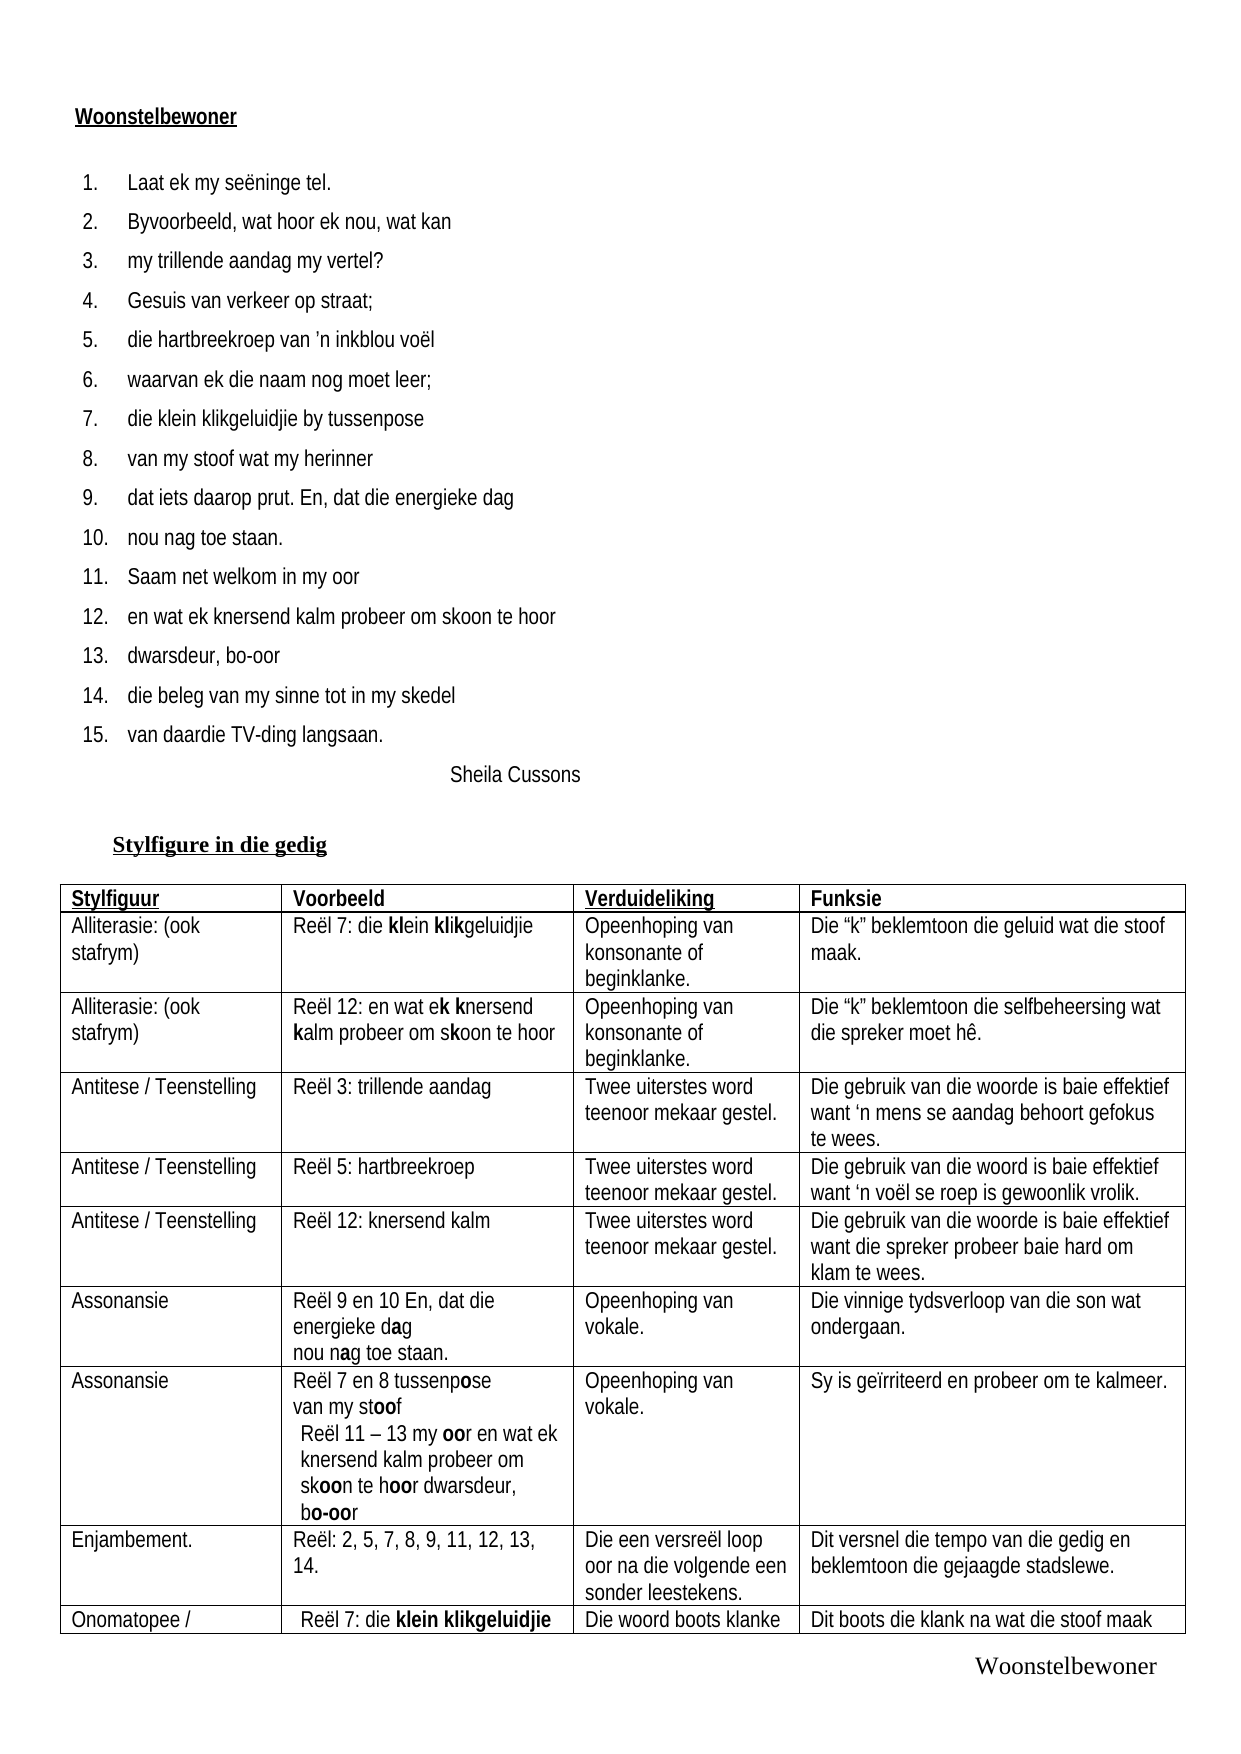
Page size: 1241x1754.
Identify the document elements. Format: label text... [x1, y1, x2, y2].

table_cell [574, 1606, 799, 1632]
table_cell Enjambement. [61, 1526, 281, 1605]
table_cell Opeenhoping van vokale. [574, 1367, 799, 1525]
table_cell Die “k” beklemtoon die selfbeheersing wat die spreker moet hê. [800, 993, 1185, 1072]
table_cell Dit versnel die tempo van die gedig en beklemtoon die gejaagde stadslewe. [800, 1526, 1185, 1605]
table_header Funksie [800, 885, 1185, 911]
table_cell Reël 12: knersend kalm [282, 1207, 573, 1286]
table_cell Assonansie [61, 1287, 281, 1366]
text Sheila Cussons [375, 761, 1165, 787]
table_cell Die een versreël loop oor na die volgende een sonder leestekens. [574, 1526, 799, 1605]
table_cell Reël 3: trillende aandag [282, 1073, 573, 1152]
list dat iets daarop prut. En, dat die energieke dag [82, 484, 1165, 511]
list die hartbreekroep van ’n inkblou voël [82, 326, 1165, 353]
table_cell Reël 7 en 8 tussenpose van my stoof Reël 11 – 13 my oor en wat ek knersend kalm probeer om skoon te hoor dwarsdeur, bo-oor [282, 1367, 573, 1525]
table_cell Alliterasie: (ook stafrym) [61, 993, 281, 1072]
table_cell Reël 5: hartbreekroep [282, 1153, 573, 1206]
table_cell Twee uiterstes word teenoor mekaar gestel. [574, 1153, 799, 1206]
table_cell Twee uiterstes word teenoor mekaar gestel. [574, 1207, 799, 1286]
subtitle Stylfigure in die gedig [112, 831, 1165, 858]
table_cell Reël 12: en wat ek knersend kalm probeer om skoon te hoor [282, 993, 573, 1072]
list van daardie TV-ding langsaan. [82, 721, 1165, 747]
table_cell Opeenhoping van konsonante of beginklanke. [574, 913, 799, 992]
table_cell Die gebruik van die woorde is baie effektief want ‘n mens se aandag behoort gefokus te wees. [800, 1073, 1185, 1152]
table_cell Die gebruik van die woord is baie effektief want ‘n voël se roep is gewoonlik vrolik. [800, 1153, 1185, 1206]
table_cell Opeenhoping van vokale. [574, 1287, 799, 1366]
table_header Voorbeeld [282, 885, 573, 911]
table_header Verduideliking [574, 885, 799, 911]
table_cell Twee uiterstes word teenoor mekaar gestel. [574, 1073, 799, 1152]
table_cell Die “k” beklemtoon die geluid wat die stoof maak. [800, 913, 1185, 992]
list nou nag toe staan. [82, 524, 1165, 550]
list Saam net welkom in my oor [82, 563, 1165, 589]
list Laat ek my seëninge tel. [82, 168, 1165, 195]
table_cell Sy is geïrriteerd en probeer om te kalmeer. [800, 1367, 1185, 1525]
table_cell Antitese / Teenstelling [61, 1153, 281, 1206]
table_cell Alliterasie: (ook stafrym) [61, 913, 281, 992]
table_cell Die vinnige tydsverloop van die son wat ondergaan. [800, 1287, 1185, 1366]
table_cell Antitese / Teenstelling [61, 1073, 281, 1152]
list my trillende aandag my vertel? [82, 247, 1165, 274]
list dwarsdeur, bo-oor [82, 642, 1165, 668]
table_cell Opeenhoping van konsonante of beginklanke. [574, 993, 799, 1072]
subtitle Woonstelbewoner [75, 103, 1165, 129]
list van my stoof wat my herinner [82, 445, 1165, 471]
table_cell Reël 7: die klein klikgeluidjie [282, 913, 573, 992]
list en wat ek knersend kalm probeer om skoon te hoor [82, 603, 1165, 629]
table_cell Die gebruik van die woorde is baie effektief want die spreker probeer baie hard om klam te wees. [800, 1207, 1185, 1286]
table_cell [800, 1606, 1185, 1632]
table_cell Reël: 2, 5, 7, 8, 9, 11, 12, 13, 14. [282, 1526, 573, 1605]
table_header Stylfiguur [61, 885, 281, 911]
table_cell Reël 9 en 10 En, dat die energieke dag nou nag toe staan. [282, 1287, 573, 1366]
list die klein klikgeluidjie by tussenpose [82, 405, 1165, 432]
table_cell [61, 1606, 281, 1632]
list Gesuis van verkeer op straat; [82, 287, 1165, 313]
table_cell Antitese / Teenstelling [61, 1207, 281, 1286]
list waarvan ek die naam nog moet leer; [82, 366, 1165, 392]
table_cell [282, 1606, 573, 1632]
table_cell Assonansie [61, 1367, 281, 1525]
list Byvoorbeeld, wat hoor ek nou, wat kan [82, 208, 1165, 234]
list die beleg van my sinne tot in my skedel [82, 682, 1165, 708]
